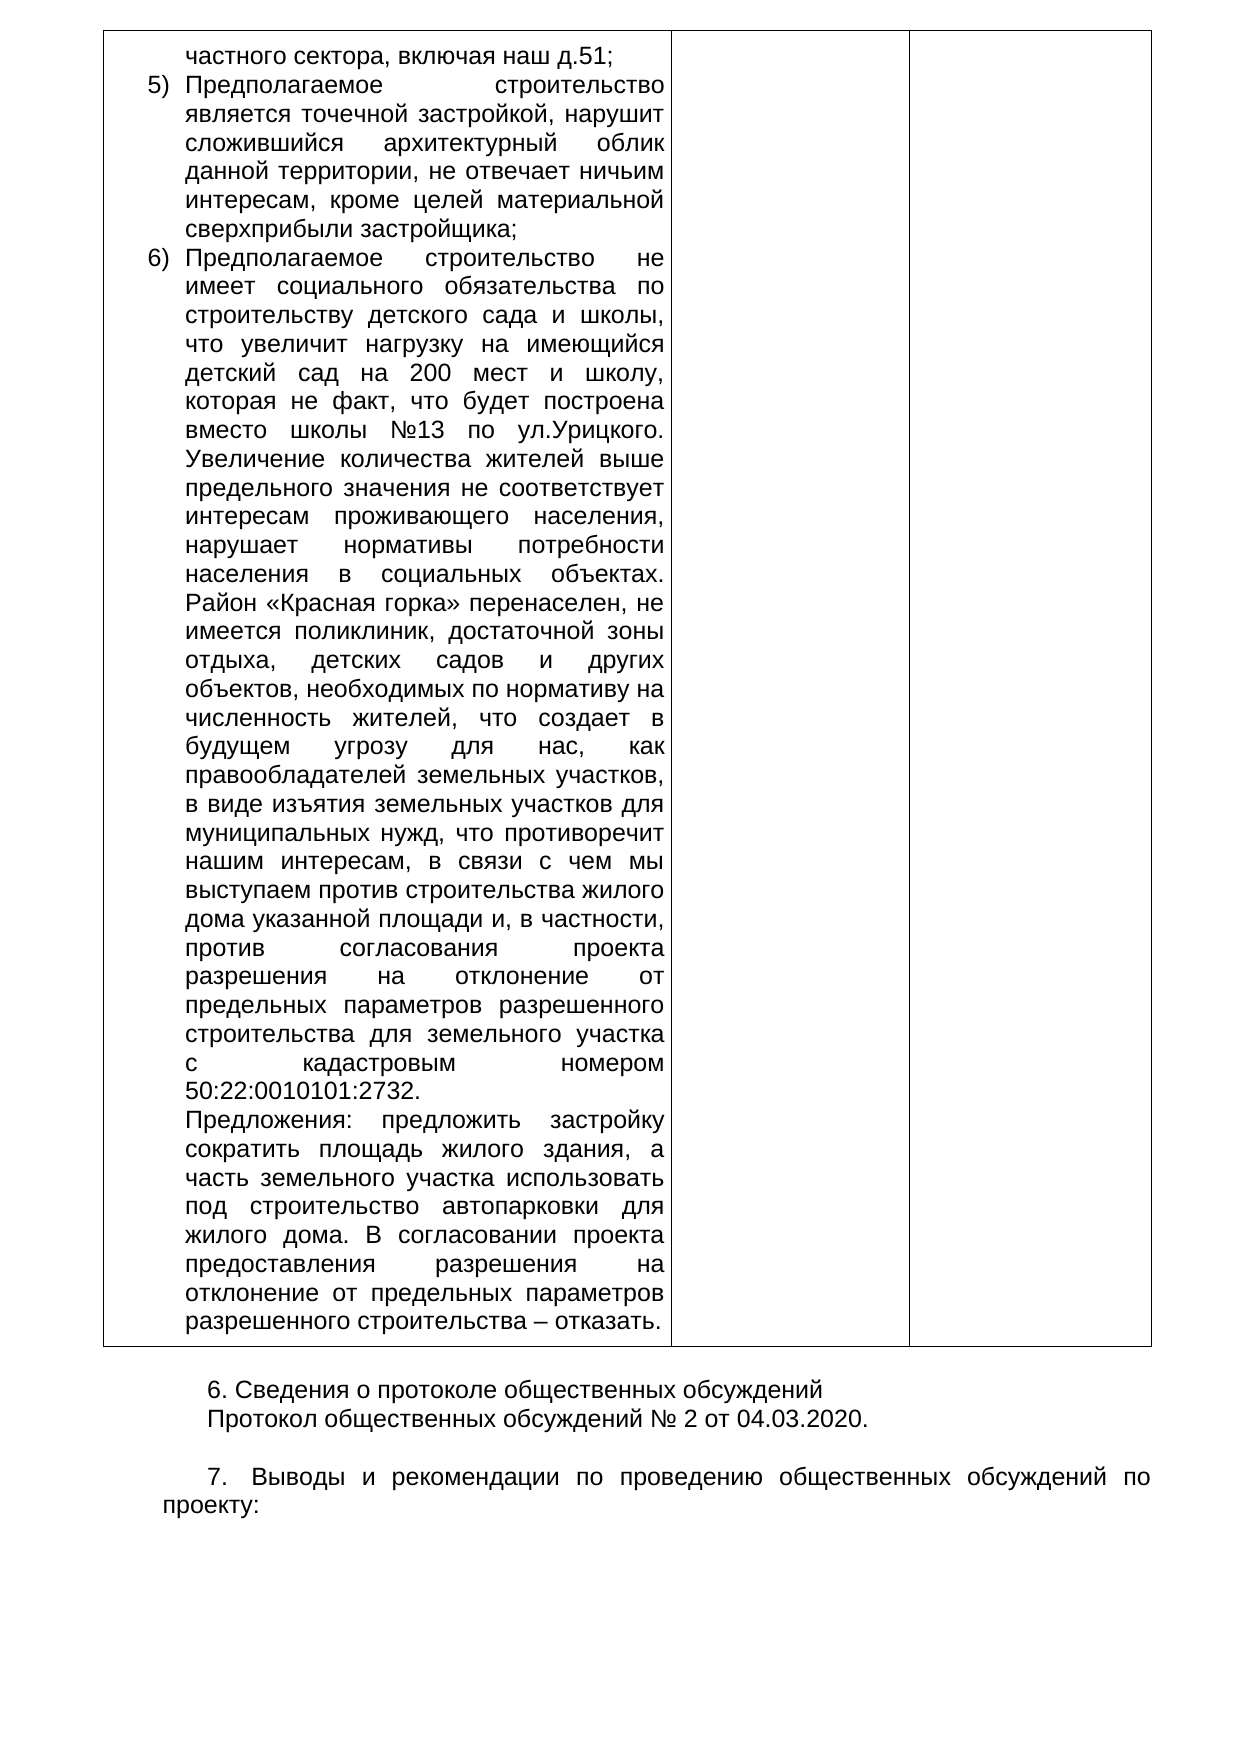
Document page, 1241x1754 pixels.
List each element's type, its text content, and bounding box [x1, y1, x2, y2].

text Протокол общественных обсуждений № 2 от 04.03.2020. [207, 1404, 1152, 1433]
table_cell - [910, 31, 1151, 1346]
text 7. Выводы и рекомендации по проведению общественных обсуждений по проекту: [162, 1462, 1152, 1519]
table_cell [104, 31, 671, 1346]
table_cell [672, 31, 909, 1346]
subtitle 6. Сведения о протоколе общественных обсуждений [162, 1375, 1152, 1404]
